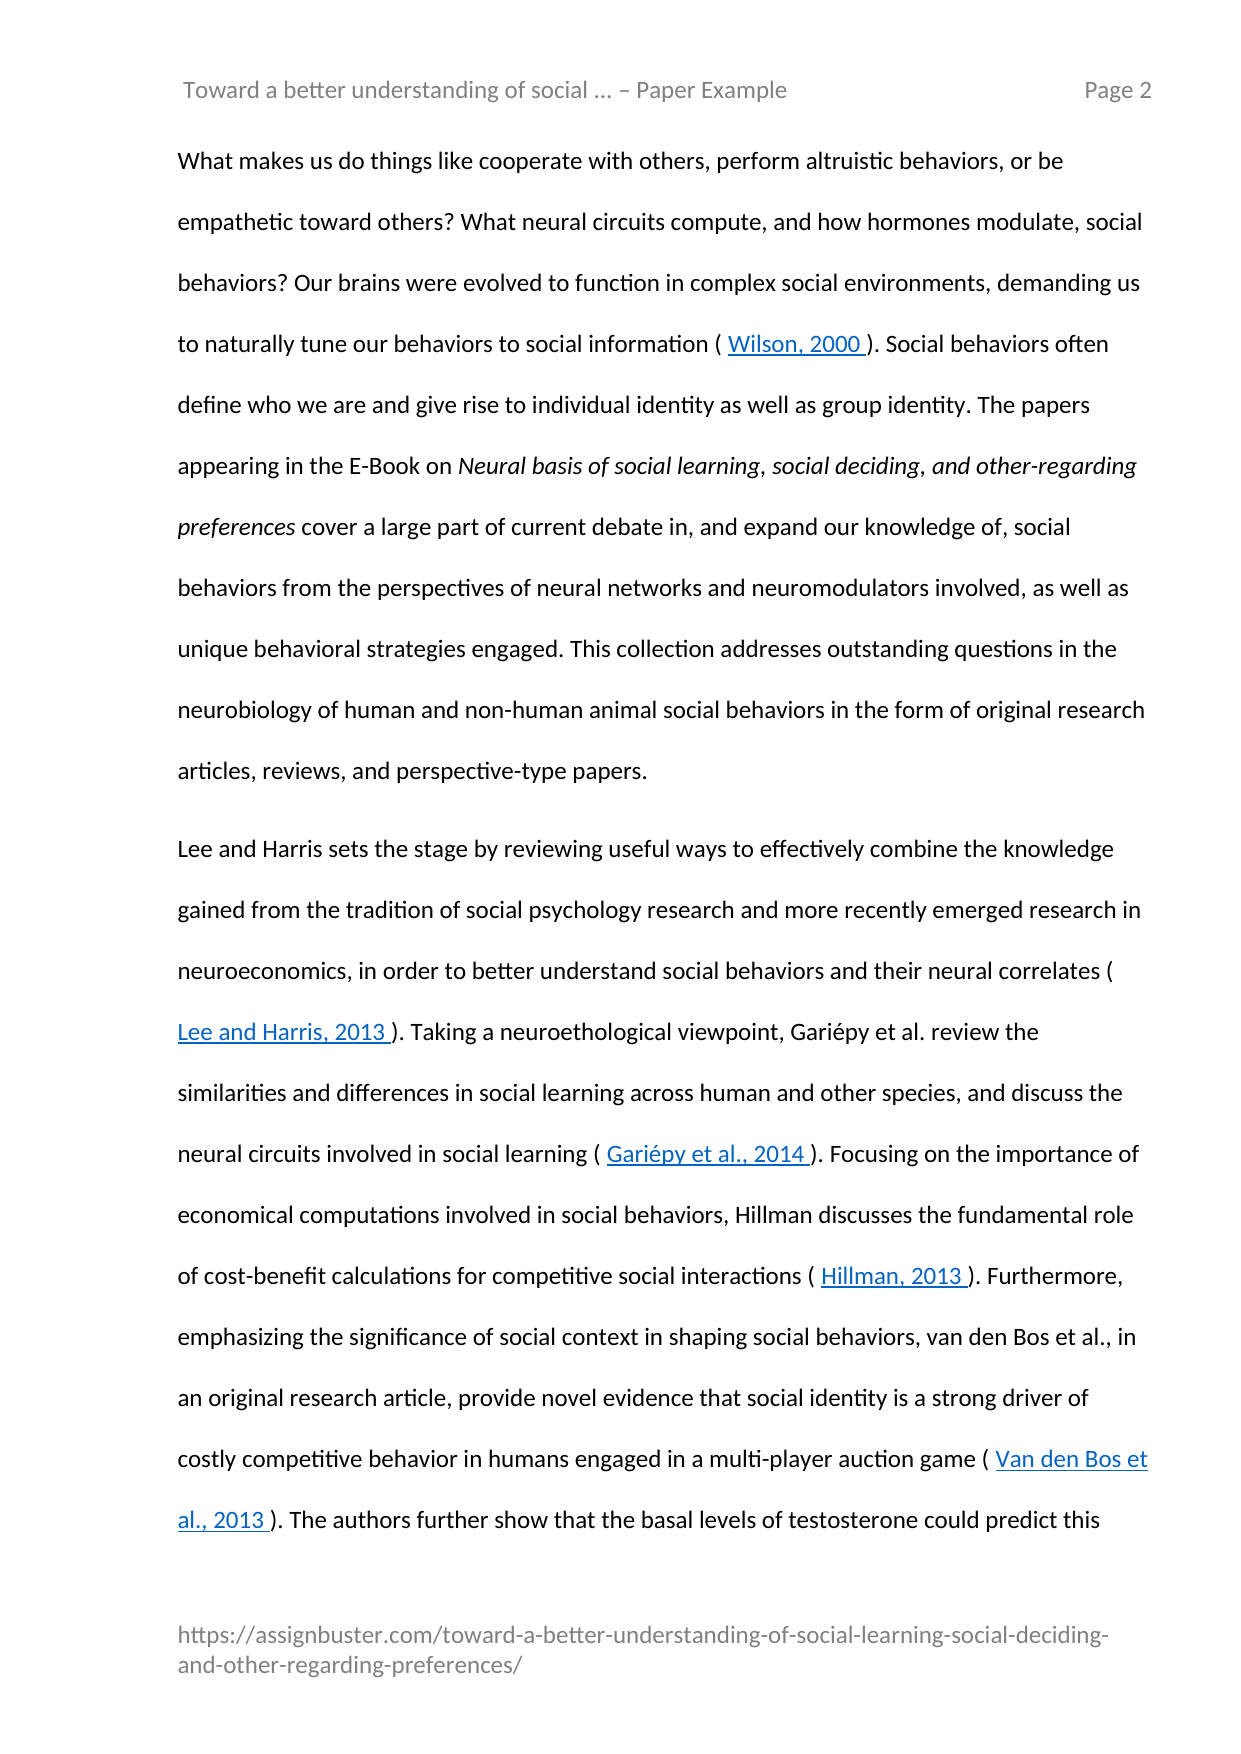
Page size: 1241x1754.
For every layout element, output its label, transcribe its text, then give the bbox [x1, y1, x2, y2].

text What makes us do things like cooperate with others, perform altruistic behaviors, or be empathetic toward others? What neural circuits compute, and how hormones modulate, social behaviors? Our brains were evolved to function in complex social environments, demanding us to naturally tune our behaviors to social information ( Wilson, 2000 ). Social behaviors often define who we are and give rise to individual identity as well as group identity. The papers appearing in the E-Book on Neural basis of social learning, social deciding, and other-regarding preferences cover a large part of current debate in, and expand our knowledge of, social behaviors from the perspectives of neural networks and neuromodulators involved, as well as unique behavioral strategies engaged. This collection addresses outstanding questions in the neurobiology of human and non-human animal social behaviors in the form of original research articles, reviews, and perspective-type papers. [177, 145, 1152, 786]
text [177, 833, 1152, 1535]
